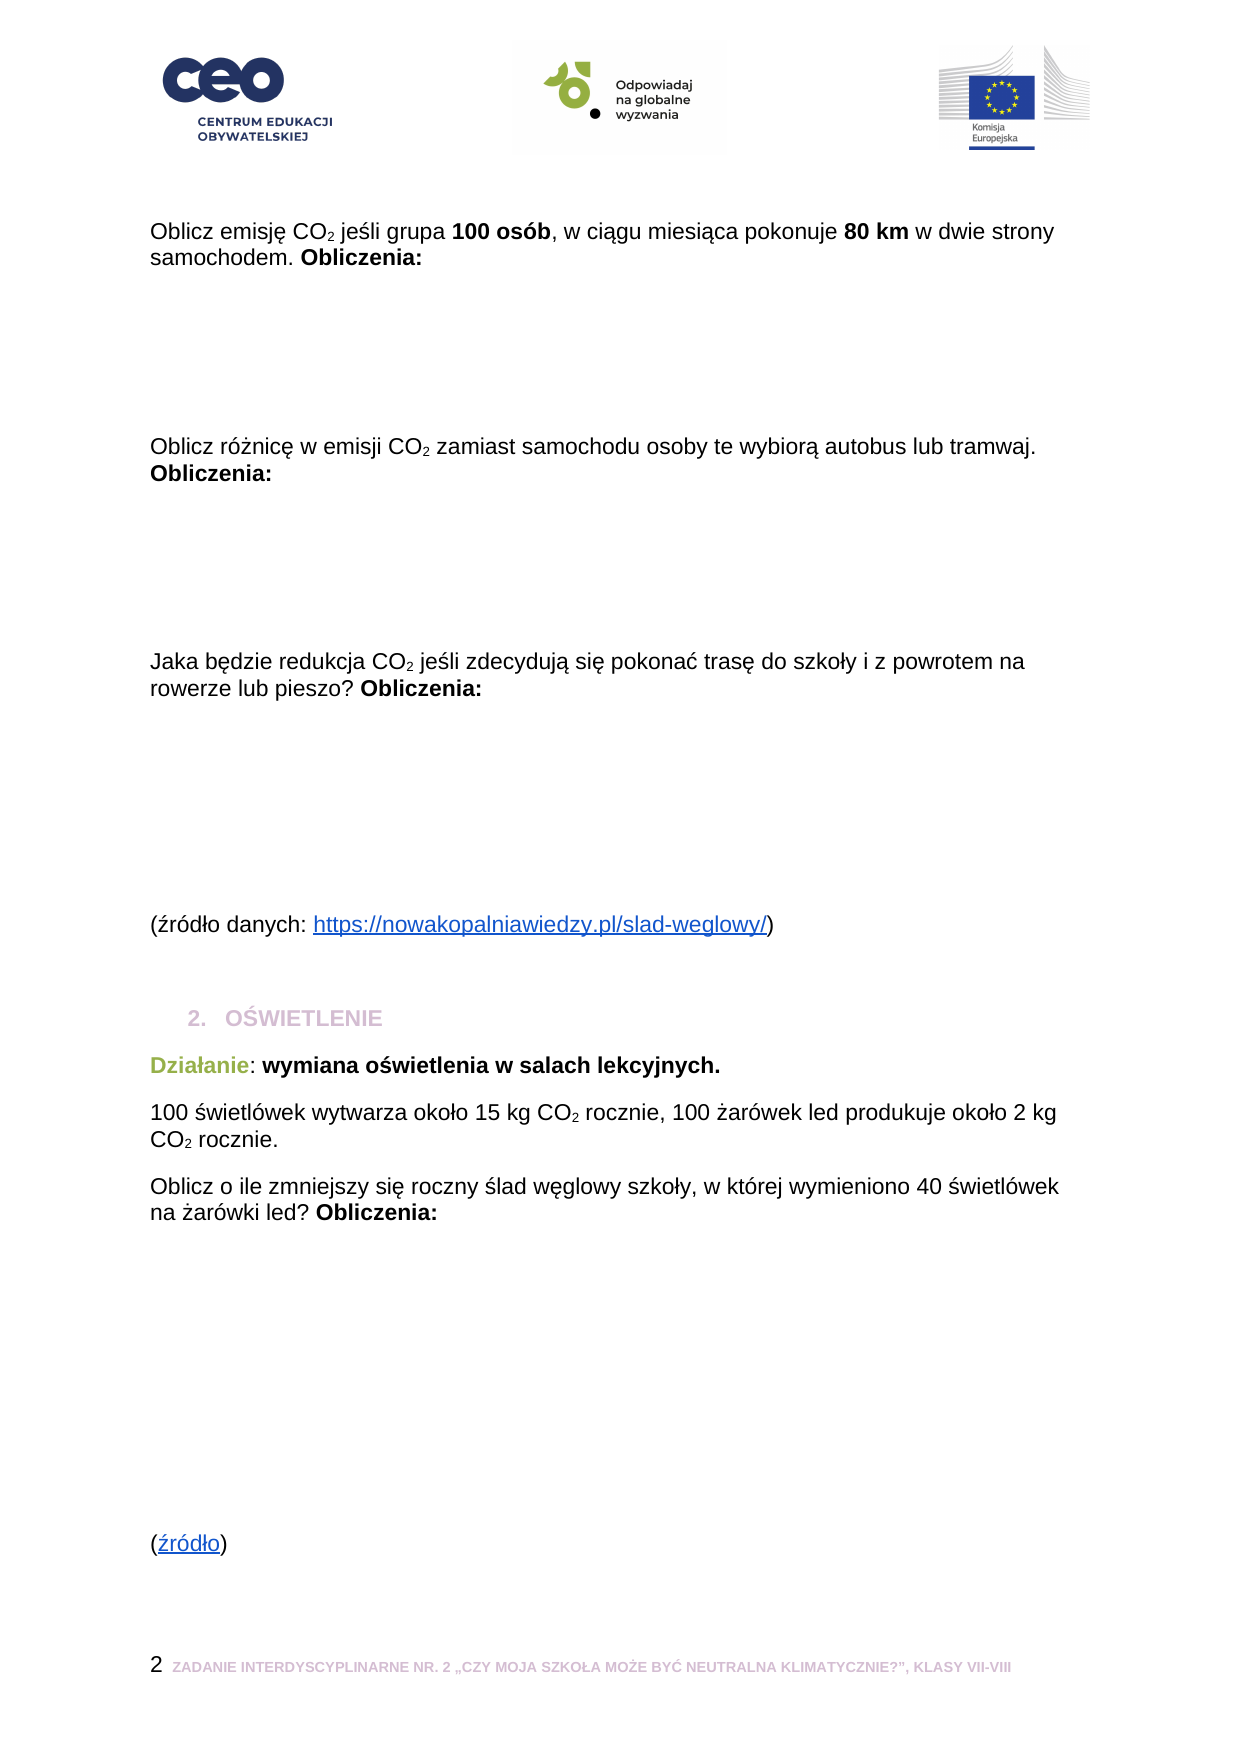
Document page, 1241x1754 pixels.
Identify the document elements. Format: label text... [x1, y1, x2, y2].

text (źródło) [150, 1529, 1090, 1556]
picture [512, 40, 728, 155]
list OŚWIETLENIE [187, 1005, 1090, 1031]
text 100 świetlówek wytwarza około 15 kg CO2 rocznie, 100 żarówek led produkuje około 2 kg CO2 rocznie. [150, 1099, 1090, 1152]
picture [938, 45, 1090, 150]
text Jaka będzie redukcja CO2 jeśli zdecydują się pokonać trasę do szkoły i z powrotem na rowerze lub pieszo? Obliczenia: [150, 648, 1090, 701]
text Działanie: wymiana oświetlenia w salach lekcyjnych. [150, 1052, 1090, 1078]
text Oblicz o ile zmniejszy się roczny ślad węglowy szkoły, w której wymieniono 40 świetlówek na żarówki led? Obliczenia: [150, 1173, 1090, 1226]
text Oblicz emisję CO2 jeśli grupa 100 osób, w ciągu miesiąca pokonuje 80 km w dwie strony samochodem. Obliczenia: [150, 218, 1090, 271]
picture [150, 45, 343, 150]
text Oblicz różnicę w emisji CO2 zamiast samochodu osoby te wybiorą autobus lub tramwaj. Obliczenia: [150, 433, 1090, 486]
text (źródło danych: https://nowakopalniawiedzy.pl/slad-weglowy/) [150, 911, 1090, 937]
